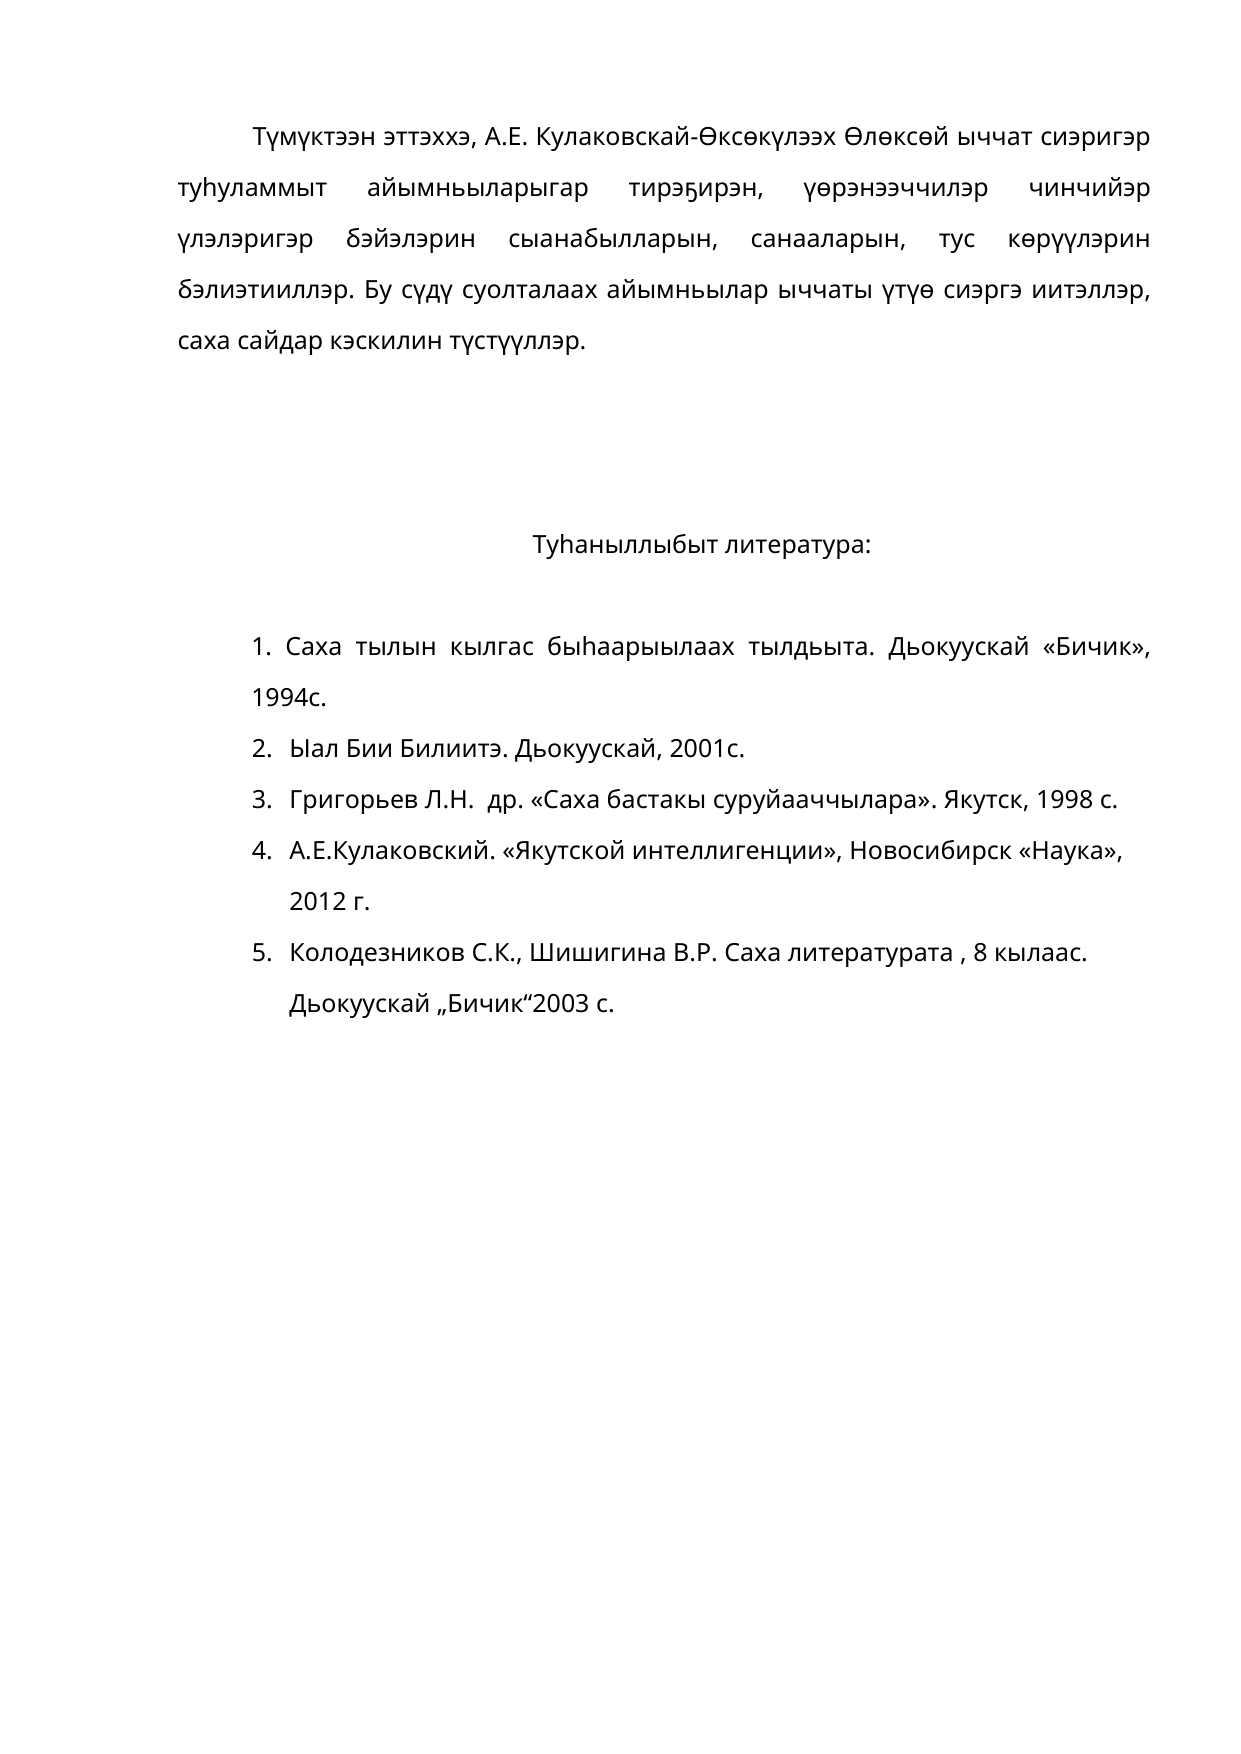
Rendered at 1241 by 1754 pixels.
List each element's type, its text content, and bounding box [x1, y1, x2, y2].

list А.Е.Кулаковский. «Якутской интеллигенции», Новосибирск «Наука», 2012 г. [252, 833, 1152, 918]
list Ыал Бии Билиитэ. Дьокуускай, 2001с. [252, 731, 1152, 765]
list Туһаныллыбыт литература: [177, 526, 1152, 561]
list Григорьев Л.Н. др. «Саха бастакы суруйааччылара». Якутск, 1998 с. [252, 782, 1152, 816]
list Колодезников С.К., Шишигина В.Р. Саха литературата , 8 кылаас. Дьокуускай „Бичик“2003 с. [252, 935, 1152, 1020]
list Түмүктээн эттэххэ, А.Е. Кулаковскай-Өксөкүлээх Өлөксөй ыччат сиэригэр туһуламмыт айымньыларыгар тирэҕирэн, үөрэнээччилэр чинчийэр үлэлэригэр бэйэлэрин сыанабылларын, санааларын, тус көрүүлэрин бэлиэтииллэр. Бу сүдү суолталаах айымньылар ыччаты үтүө сиэргэ иитэллэр, саха сайдар кэскилин түстүүллэр. [177, 118, 1152, 356]
text 1. Саха тылын кылгас быhаарыылаах тылдьыта. Дьокуускай «Бичик», 1994с. [251, 628, 1152, 714]
